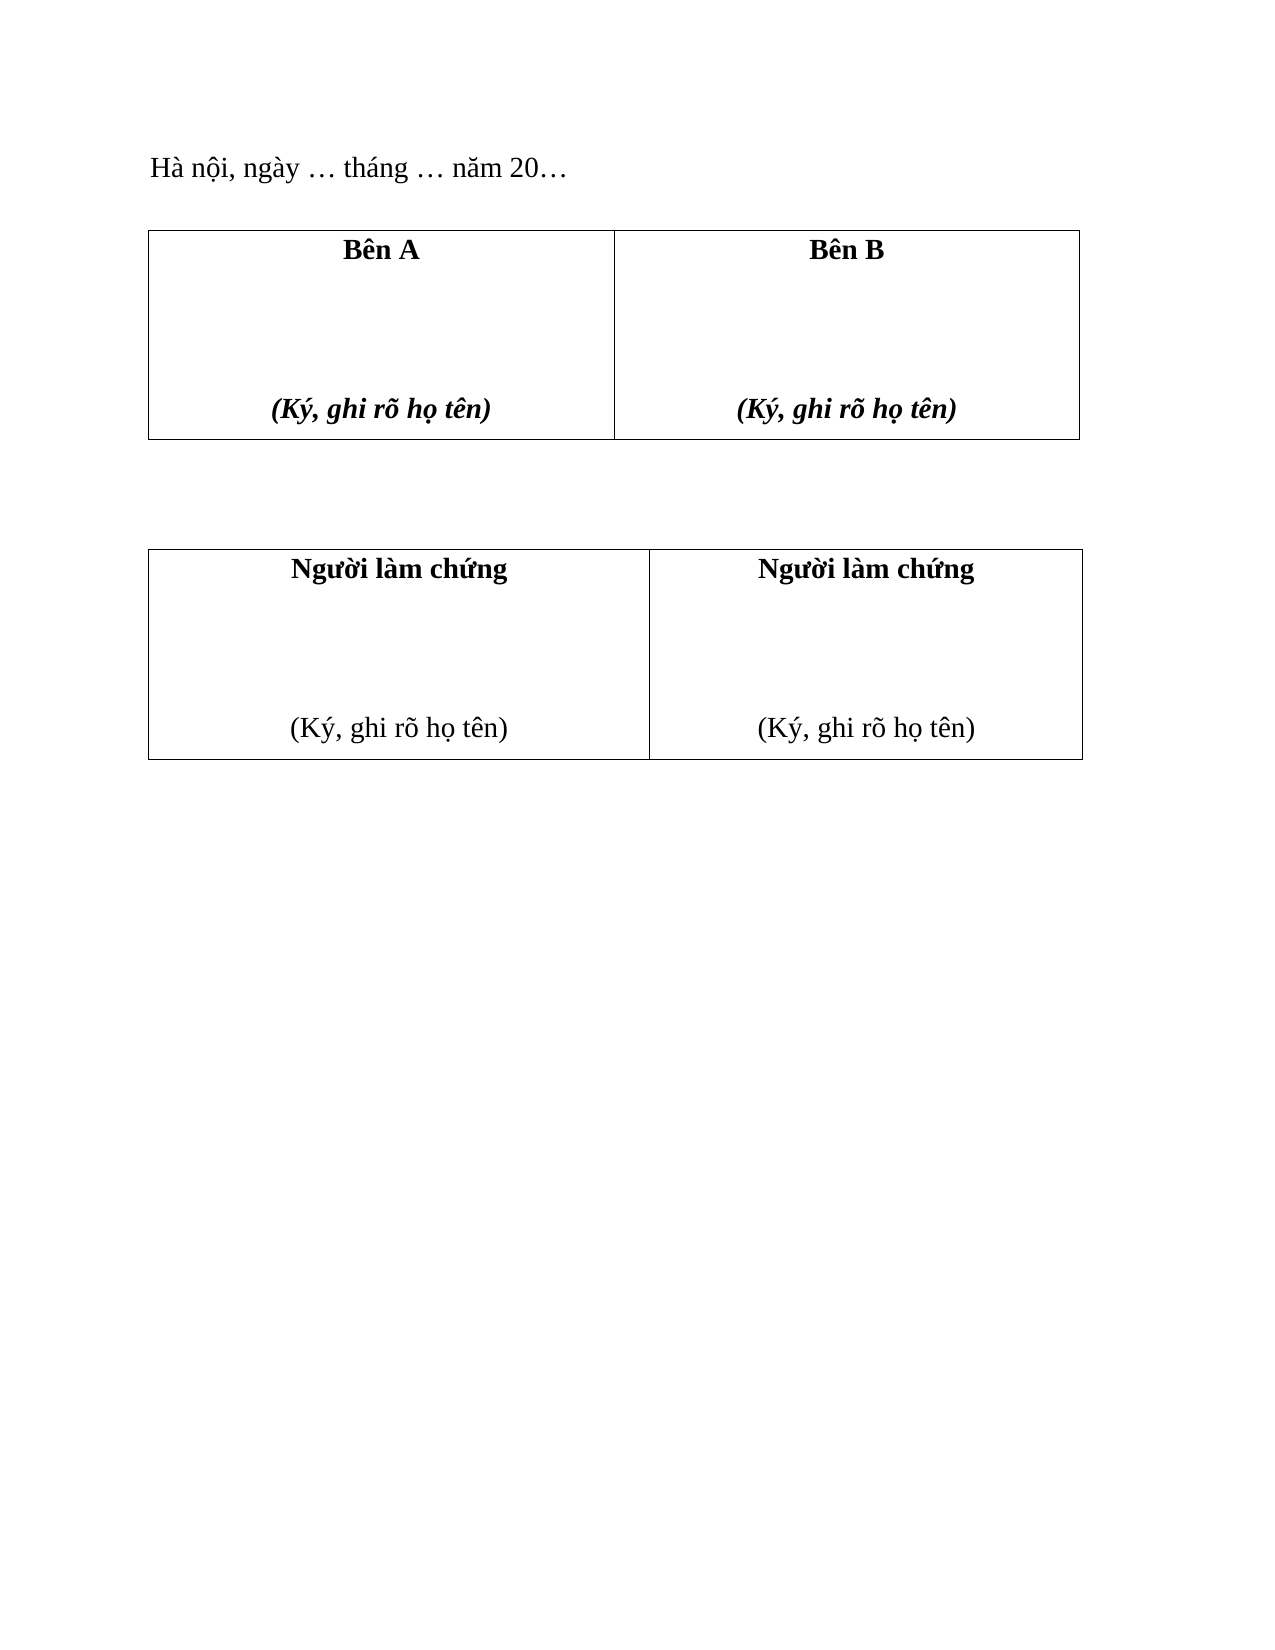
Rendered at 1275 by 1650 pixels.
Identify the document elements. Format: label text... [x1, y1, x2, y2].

table_header Bên A (Ký, ghi rõ họ tên) [149, 231, 614, 439]
table_header Người làm chứng (Ký, ghi rõ họ tên) [650, 550, 1082, 759]
table_header Người làm chứng (Ký, ghi rõ họ tên) [149, 550, 649, 759]
text Hà nội, ngày … tháng … năm 20… [150, 150, 1125, 183]
table_header Bên B (Ký, ghi rõ họ tên) [615, 231, 1079, 439]
